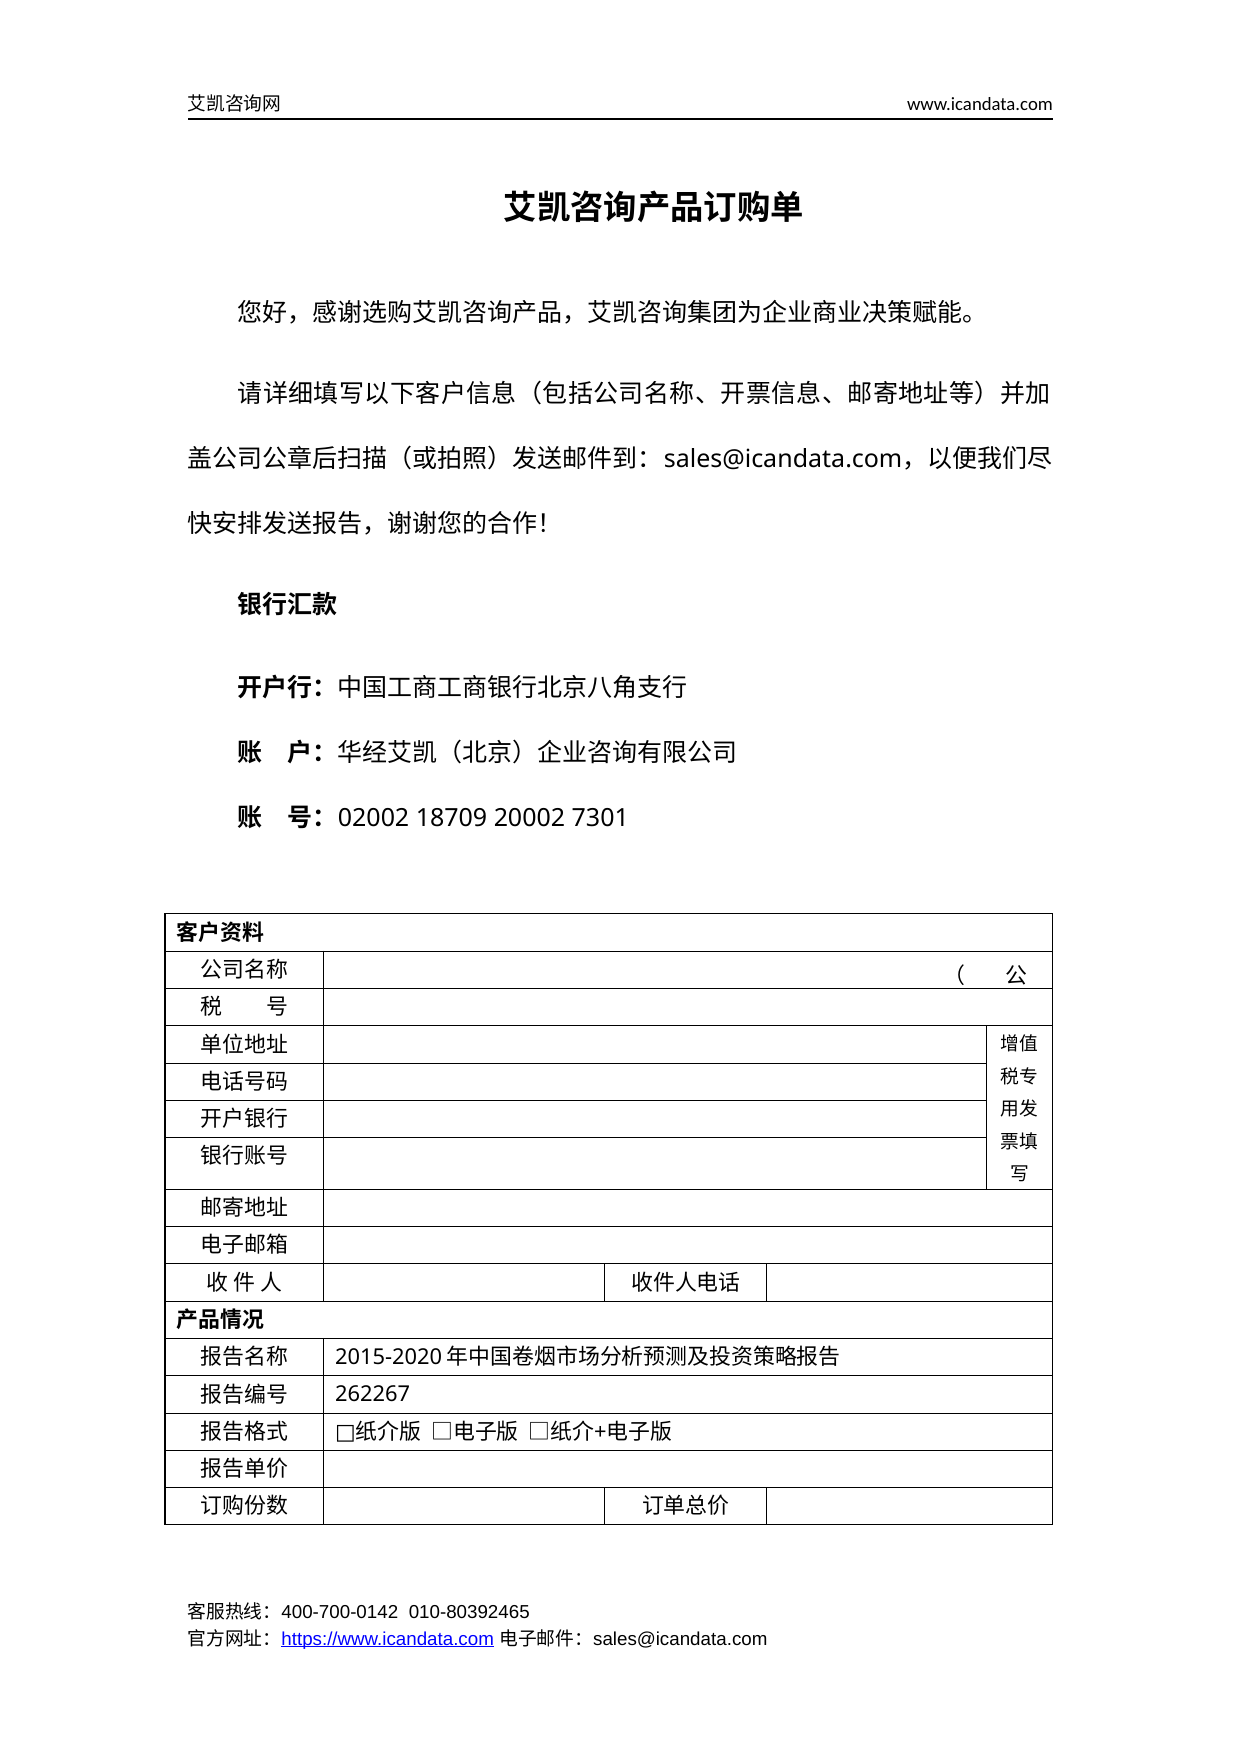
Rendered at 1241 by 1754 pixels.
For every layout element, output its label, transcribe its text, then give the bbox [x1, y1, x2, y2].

table_cell 开户银行 [166, 1101, 323, 1137]
text 账 户：华经艾凯（北京）企业咨询有限公司 [187, 718, 1053, 783]
table_cell [324, 1451, 1052, 1487]
table_cell □纸介版 □电子版 □纸介+电子版 [324, 1414, 1052, 1450]
table_cell 2015-2020年中国卷烟市场分析预测及投资策略报告 [324, 1339, 1052, 1375]
table_cell [767, 1488, 1052, 1524]
text 您好，感谢选购艾凯咨询产品，艾凯咨询集团为企业商业决策赋能。 [187, 278, 1053, 343]
table_cell 产品情况 [166, 1302, 1052, 1338]
table_cell 收 件 人 [166, 1264, 323, 1301]
text 银行汇款 [187, 570, 1053, 635]
table_cell [324, 1138, 986, 1189]
table_cell [324, 1488, 604, 1524]
table_header 客户资料 [166, 914, 1052, 951]
table_cell 公司名称 [166, 952, 323, 988]
table_cell 银行账号 [166, 1138, 323, 1189]
table_cell 报告单价 [166, 1451, 323, 1487]
table_cell 收件人电话 [605, 1264, 766, 1301]
table_cell [324, 1101, 986, 1137]
table_cell [324, 1264, 604, 1301]
table_cell 订单总价 [605, 1488, 766, 1524]
table_cell [324, 989, 1052, 1025]
table_cell 报告名称 [166, 1339, 323, 1375]
table_cell 报告格式 [166, 1414, 323, 1450]
table_cell 电子邮箱 [166, 1227, 323, 1263]
table_cell [324, 1227, 1052, 1263]
table_cell [324, 952, 1052, 988]
text 账 号：02002 18709 20002 7301 [187, 783, 1053, 848]
text 艾凯咨询产品订购单 [187, 172, 1053, 237]
text 开户行：中国工商工商银行北京八角支行 [187, 653, 1053, 718]
table_cell [324, 1026, 986, 1062]
table_cell 报告编号 [166, 1376, 323, 1412]
table_cell 增值税专用发票填写 [987, 1026, 1052, 1189]
table_cell 邮寄地址 [166, 1190, 323, 1226]
table_cell 电话号码 [166, 1064, 323, 1100]
table_cell 262267 [324, 1376, 1052, 1412]
table_cell [324, 1190, 1052, 1226]
table_cell 订购份数 [166, 1488, 323, 1524]
table_cell [324, 1064, 986, 1100]
table_cell [767, 1264, 1052, 1301]
table_cell 税 号 [166, 989, 323, 1025]
text 请详细填写以下客户信息（包括公司名称、开票信息、邮寄地址等）并加盖公司公章后扫描（或拍照）发送邮件到：sales@icandata.com，以便我们尽快安排发送报告，谢谢您的合作！ [187, 359, 1053, 554]
table_cell 单位地址 [166, 1026, 323, 1062]
